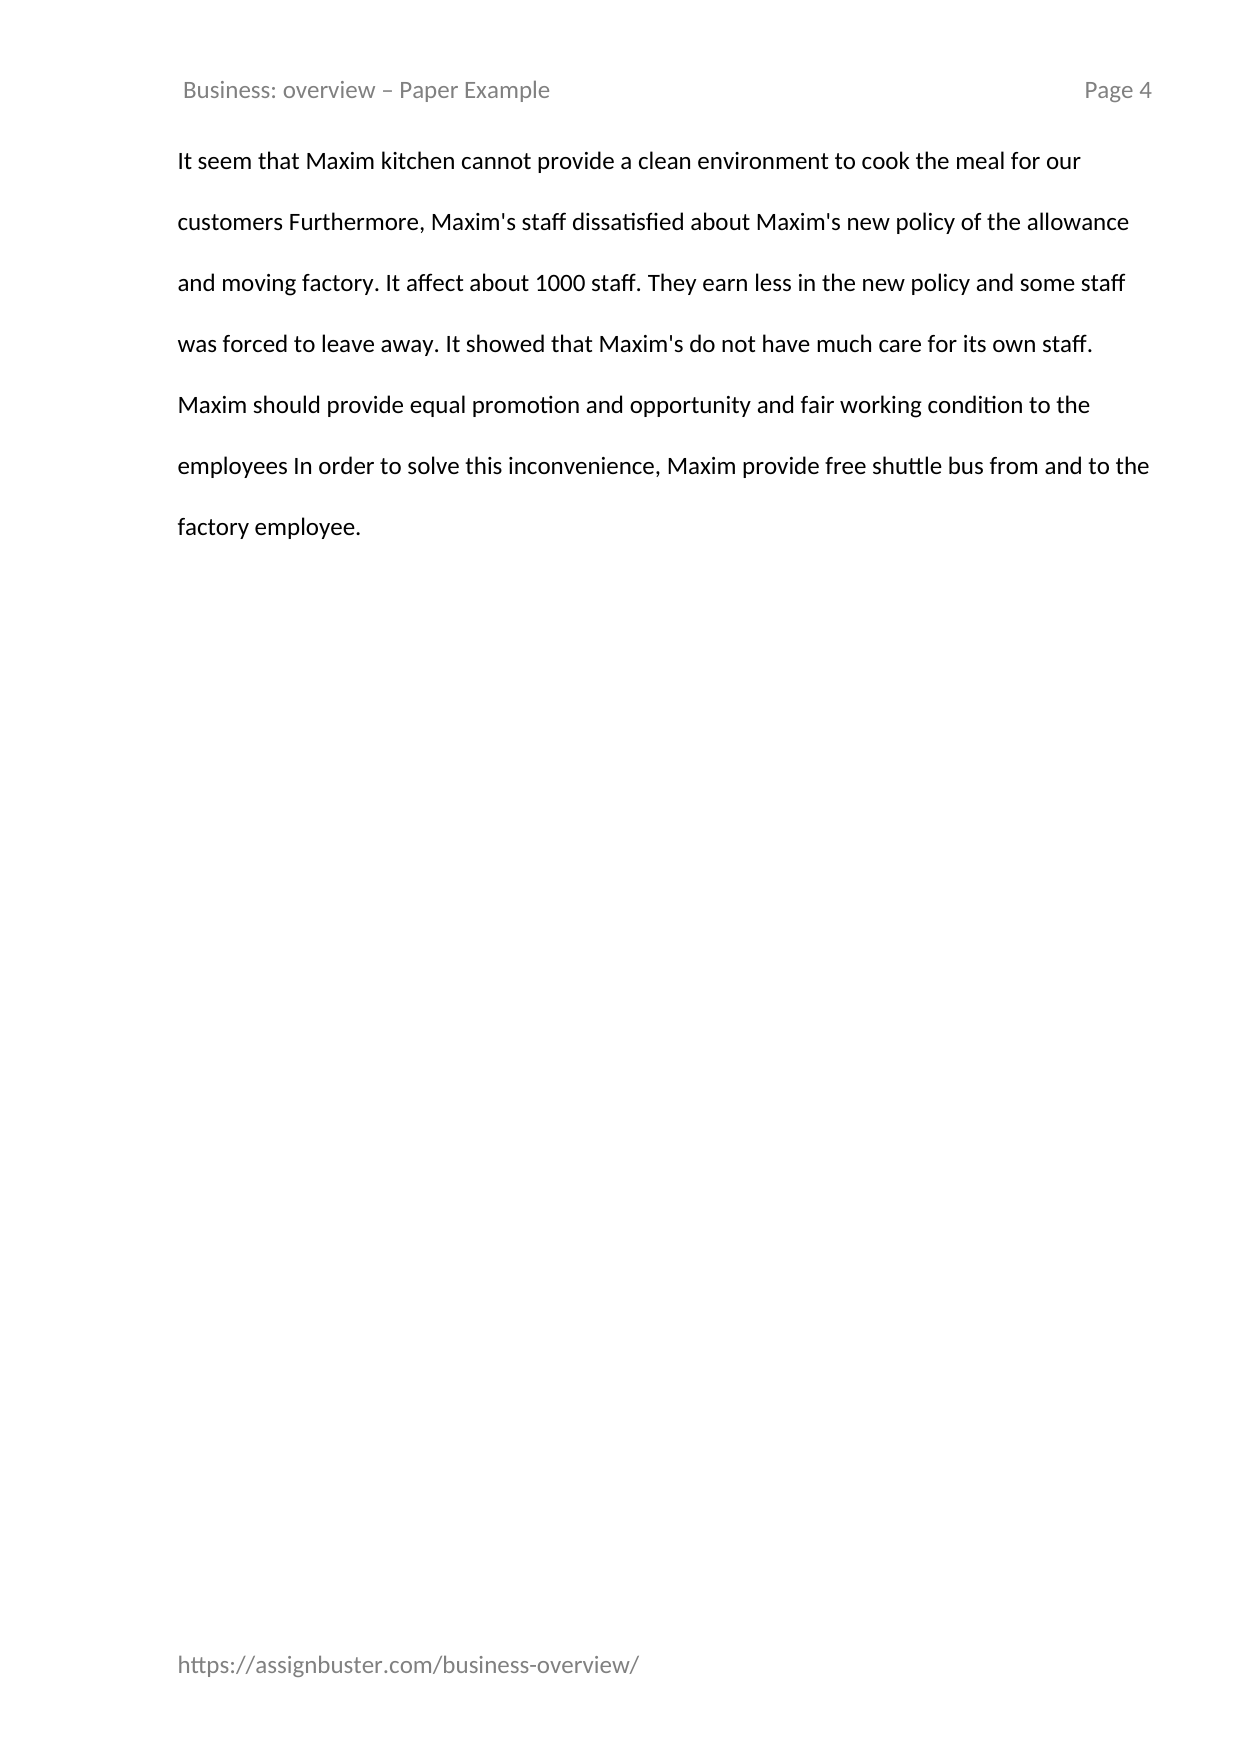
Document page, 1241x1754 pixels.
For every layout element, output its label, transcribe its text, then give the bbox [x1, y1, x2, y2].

text It seem that Maxim kitchen cannot provide a clean environment to cook the meal for our customers Furthermore, Maxim's staff dissatisfied about Maxim's new policy of the allowance and moving factory. It affect about 1000 staff. They earn less in the new policy and some staff was forced to leave away. It showed that Maxim's do not have much care for its own staff. Maxim should provide equal promotion and opportunity and fair working condition to the employees In order to solve this inconvenience, Maxim provide free shuttle bus from and to the factory employee. [177, 145, 1152, 542]
